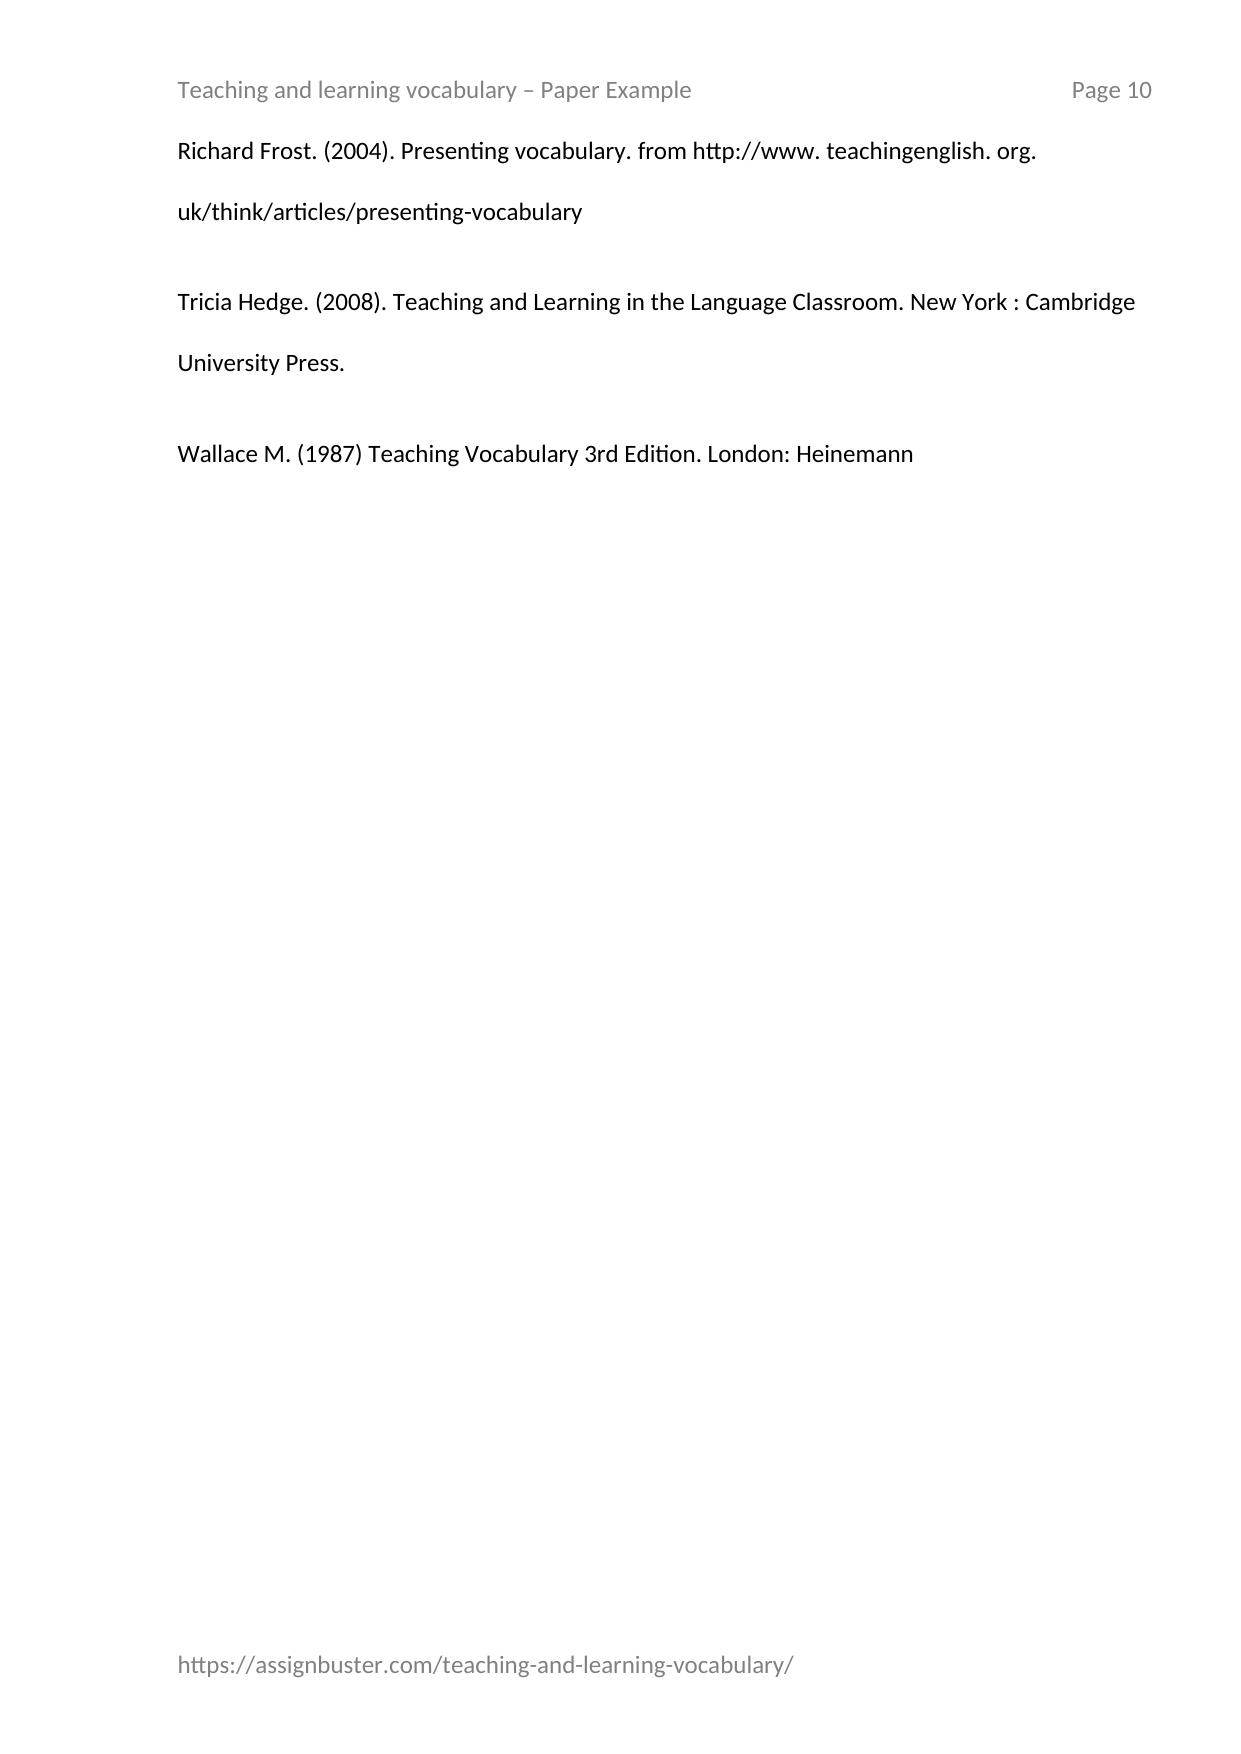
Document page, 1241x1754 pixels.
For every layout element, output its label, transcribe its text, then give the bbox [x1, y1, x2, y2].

text Richard Frost. (2004). Presenting vocabulary. from http://www. teachingenglish. org. uk/think/articles/presenting-vocabulary [177, 135, 1152, 226]
text Wallace M. (1987) Teaching Vocabulary 3rd Edition. London: Heinemann [177, 438, 1152, 468]
text Tricia Hedge. (2008). Teaching and Learning in the Language Classroom. New York : Cambridge University Press. [177, 286, 1152, 378]
